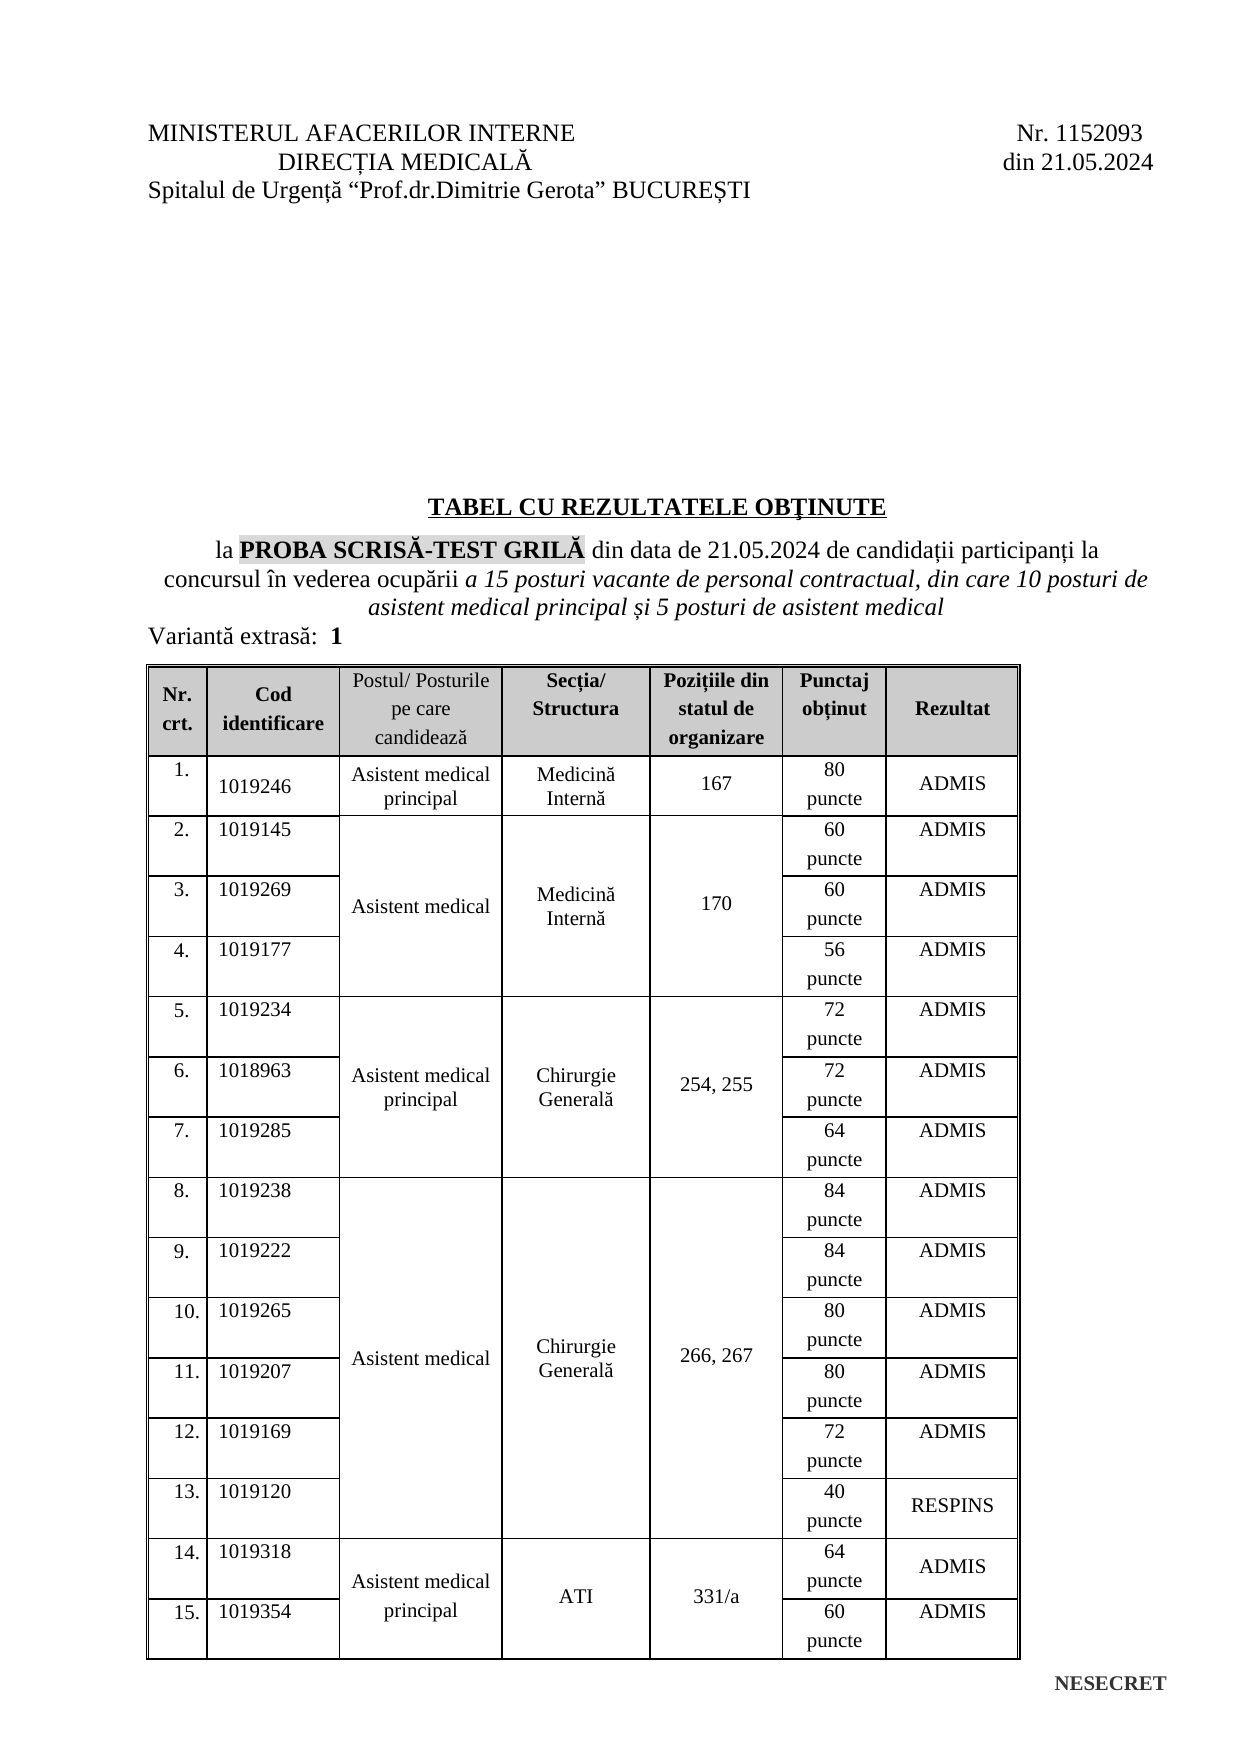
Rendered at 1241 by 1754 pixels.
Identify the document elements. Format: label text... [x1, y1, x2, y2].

table_cell 1019246 [208, 757, 339, 815]
table_cell ADMIS [887, 1419, 1017, 1477]
table_header Nr. crt. [149, 668, 206, 755]
table_cell [149, 1539, 206, 1598]
table_cell 80 puncte [783, 1359, 885, 1417]
table_cell 266, 267 [651, 1178, 782, 1538]
table_cell [149, 997, 206, 1056]
table_cell [149, 1058, 206, 1116]
table_cell [149, 1238, 206, 1297]
table_cell ADMIS [887, 817, 1017, 875]
table_cell 170 [651, 816, 782, 996]
table_cell ADMIS [887, 1298, 1017, 1357]
table_cell [149, 1600, 206, 1658]
table_cell [149, 817, 206, 875]
table_cell ADMIS [887, 997, 1017, 1056]
table_header Punctaj obținut [783, 668, 885, 755]
table_cell ADMIS [887, 937, 1017, 996]
table_cell 1019145 [208, 817, 339, 875]
table_cell [149, 1118, 206, 1176]
table_cell 56 puncte [783, 937, 885, 996]
table_cell 60 puncte [783, 1600, 885, 1658]
table_cell ADMIS [887, 1600, 1017, 1658]
table_cell [149, 1479, 206, 1538]
text concursul în vederea ocupării a 15 posturi vacante de personal contractual, din care 10 posturi de asistent medical principal și 5 posturi de asistent medical [148, 564, 1166, 621]
table_header Rezultat [887, 668, 1017, 755]
table_cell RESPINS [887, 1479, 1017, 1538]
table_cell 1019269 [208, 877, 339, 936]
table_cell [149, 1419, 206, 1477]
table_cell 72 puncte [783, 997, 885, 1056]
table_cell Asistent medical [340, 1178, 501, 1538]
text la PROBA SCRISĂ-TEST GRILĂ din data de 21.05.2024 de candidații participanți la [585, 535, 1166, 564]
table_cell Asistent medical principal [340, 1539, 501, 1658]
table_cell Medicină Internă [503, 757, 649, 815]
table_cell 1019318 [208, 1539, 339, 1598]
table_cell 1019222 [208, 1238, 339, 1297]
table_header Postul/ Posturile pe care candidează [340, 668, 501, 755]
table_cell 80 puncte [783, 757, 885, 815]
table_cell 1019169 [208, 1419, 339, 1477]
table_cell ADMIS [887, 1539, 1017, 1598]
table_cell 1019120 [208, 1479, 339, 1538]
table_cell 1018963 [208, 1058, 339, 1116]
table_cell ADMIS [887, 1058, 1017, 1116]
table_cell [149, 1298, 206, 1357]
table_header Cod identificare [208, 668, 339, 755]
table_cell ATI [503, 1539, 649, 1658]
table_cell ADMIS [887, 1118, 1017, 1176]
table_cell Medicină Internă [503, 816, 649, 996]
table_cell 1019177 [208, 937, 339, 996]
table_cell 80 puncte [783, 1298, 885, 1357]
table_cell 84 puncte [783, 1238, 885, 1297]
table_cell 84 puncte [783, 1178, 885, 1237]
table_cell 1019238 [208, 1178, 339, 1237]
table_cell 331/a [651, 1539, 782, 1658]
table_cell Chirurgie Generală [503, 1178, 649, 1538]
text MINISTERUL AFACERILOR INTERNE Nr. 1152093 [148, 118, 1166, 147]
table_cell ADMIS [887, 757, 1017, 815]
text Spitalul de Urgență “Prof.dr.Dimitrie Gerota” BUCUREȘTI [148, 176, 1166, 204]
table_cell [149, 937, 206, 996]
table_cell 60 puncte [783, 877, 885, 936]
table_cell [149, 877, 206, 936]
table_cell 1019207 [208, 1359, 339, 1417]
text DIRECȚIA MEDICALĂ din 21.05.2024 [148, 147, 1166, 176]
table_cell 40 puncte [783, 1479, 885, 1538]
table_cell 72 puncte [783, 1058, 885, 1116]
table_cell Asistent medical principal [340, 757, 501, 815]
table_cell 167 [651, 757, 782, 815]
table_cell 60 puncte [783, 817, 885, 875]
table_cell [149, 757, 206, 815]
table_cell Asistent medical [340, 816, 501, 996]
table_cell ADMIS [887, 1178, 1017, 1237]
text TABEL CU REZULTATELE OBŢINUTE [148, 492, 1166, 521]
table_cell 64 puncte [783, 1539, 885, 1598]
table_cell 1019265 [208, 1298, 339, 1357]
table_cell 64 puncte [783, 1118, 885, 1176]
table_cell ADMIS [887, 1238, 1017, 1297]
table_cell Chirurgie Generală [503, 997, 649, 1176]
text Variantă extrasă: 1 [148, 621, 1166, 650]
table_cell 254, 255 [651, 997, 782, 1176]
table_cell 1019354 [208, 1600, 339, 1658]
table_cell 72 puncte [783, 1419, 885, 1477]
table_cell Asistent medical principal [340, 997, 501, 1176]
table_cell ADMIS [887, 1359, 1017, 1417]
table_header Pozițiile din statul de organizare [651, 668, 782, 755]
table_cell ADMIS [887, 877, 1017, 936]
table_cell 1019234 [208, 997, 339, 1056]
table_header Secția/ Structura [503, 668, 649, 755]
table_cell [149, 1359, 206, 1417]
table_cell [149, 1178, 206, 1237]
table_cell 1019285 [208, 1118, 339, 1176]
